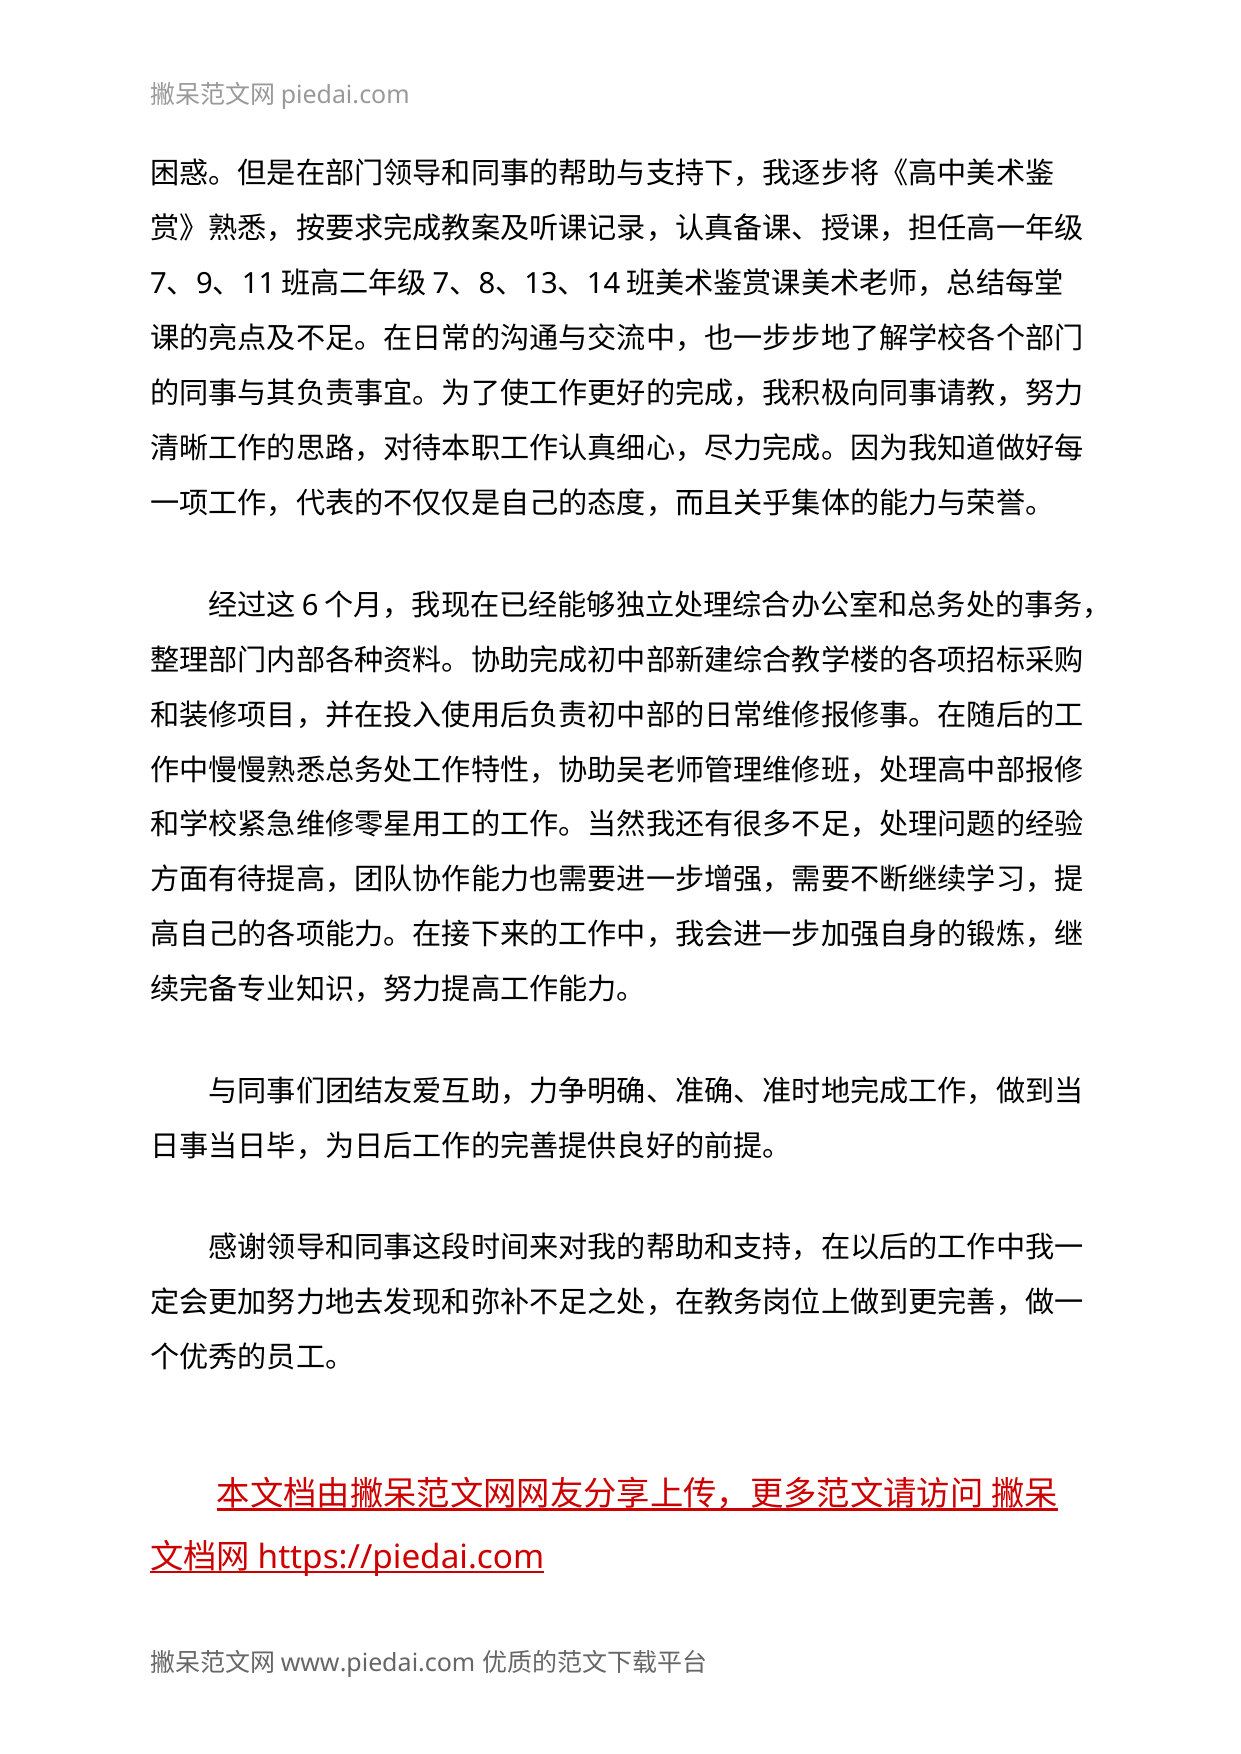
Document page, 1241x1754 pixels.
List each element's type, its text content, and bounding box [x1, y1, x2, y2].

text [150, 150, 1090, 522]
text 感谢领导和同事这段时间来对我的帮助和支持，在以后的工作中我一定会更加努力地去发现和弥补不足之处，在教务岗位上做到更完善，做一个优秀的员工。 [150, 1224, 1090, 1376]
text 与同事们团结友爱互助，力争明确、准确、准时地完成工作，做到当日事当日毕，为日后工作的完善提供良好的前提。 [150, 1067, 1090, 1164]
text 本文档由撇呆范文网网友分享上传，更多范文请访问 撇呆文档网 https://piedai.com [150, 1467, 1090, 1578]
text 经过这6个月，我现在已经能够独立处理综合办公室和总务处的事务，整理部门内部各种资料。协助完成初中部新建综合教学楼的各项招标采购和装修项目，并在投入使用后负责初中部的日常维修报修事。在随后的工作中慢慢熟悉总务处工作特性，协助吴老师管理维修班，处理高中部报修和学校紧急维修零星用工的工作。当然我还有很多不足，处理问题的经验方面有待提高，团队协作能力也需要进一步增强，需要不断继续学习，提高自己的各项能力。在接下来的工作中，我会进一步加强自身的锻炼，继续完备专业知识，努力提高工作能力。 [150, 581, 1090, 1008]
